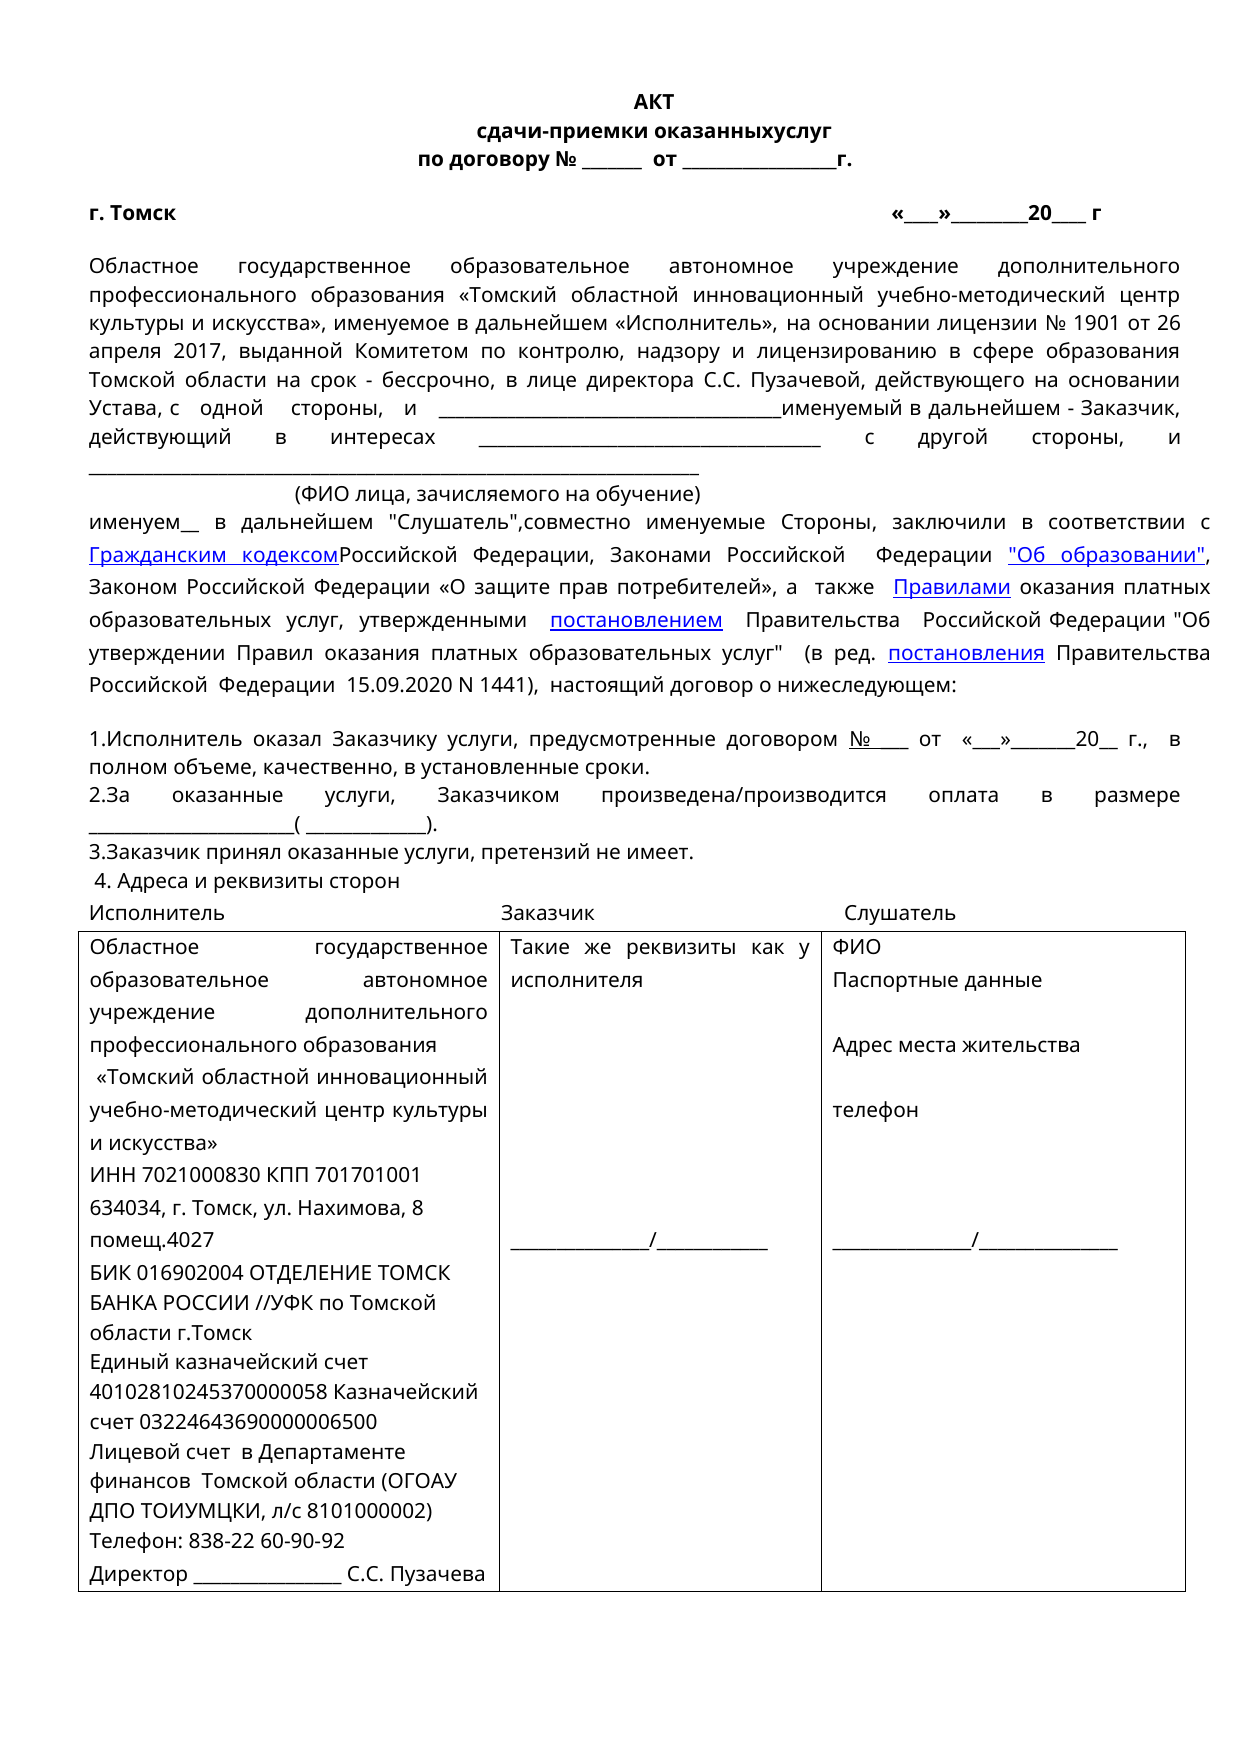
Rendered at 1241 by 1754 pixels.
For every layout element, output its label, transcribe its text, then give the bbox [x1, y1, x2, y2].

table_header Такие же реквизиты как у исполнителя _______________/____________ [500, 932, 821, 1591]
subtitle АКТ [89, 87, 1219, 116]
text Областное государственное образовательное автономное учреждение дополнительного профессионального образования «Томский областной инновационный учебно-методический центр культуры и искусства», именуемое в дальнейшем «Исполнитель», на основании лицензии № 1901 от 26 апреля 2017, выданной Комитетом по контролю, надзору и лицензированию в сфере образования Томской области на срок - бессрочно, в лице директора С.С. Пузачевой, действующего на основании Устава, с одной стороны, и ________________________________________именуемый в дальнейшем - Заказчик, действующий в интересах _____________________________________ с другой стороны, и __________________________________________________________________ [89, 251, 1181, 479]
text 2.За оказанные услуги, Заказчиком произведена/производится оплата в размере ________________________( _____________). [89, 781, 1181, 837]
text 3.Заказчик принял оказанные услуги, претензий не имеет. [89, 837, 1181, 866]
text г. Томск «____»_________20____ г [89, 198, 1181, 226]
text Исполнитель Заказчик Слушатель [89, 898, 1181, 927]
text именуем__ в дальнейшем "Слушатель",совместно именуемые Стороны, заключили в соответствии с Гражданским кодексомРоссийской Федерации, Законами Российской Федерации "Об образовании", Законом Российской Федерации «О защите прав потребителей», а также Правилами оказания платных образовательных услуг, утвержденными постановлением Правительства Российской Федерации "Об утверждении Правил оказания платных образовательных услуг" (в ред. постановления Правительства Российской Федерации 15.09.2020 N 1441), настоящий договор о нижеследующем: [89, 507, 1211, 699]
subtitle сдачи-приемки оказанныхуслуг [89, 116, 1219, 144]
table_header Областное государственное образовательное автономное учреждение дополнительного профессионального образования «Томский областной инновационный учебно-методический центр культуры и искусства» ИНН 7021000830 КПП 701701001 634034, г. Томск, ул. Нахимова, 8 помещ.4027 БИК 016902004 ОТДЕЛЕНИЕ ТОМСК БАНКА РОССИИ //УФК по Томской области г.Томск Единый казначейский счет 40102810245370000058 Казначейский счет 03224643690000006500 Лицевой счет в Департаменте финансов Томской области (ОГОАУ ДПО ТОИУМЦКИ, л/с 8101000002) Телефон: 838-22 60-90-92 Директор ________________ С.С. Пузачева [79, 932, 499, 1591]
text (ФИО лица, зачисляемого на обучение) [89, 479, 1181, 507]
text 1.Исполнитель оказал Заказчику услуги, предусмотренные договором № ___ от «___»_______20__ г., в полном объеме, качественно, в установленные сроки. [89, 724, 1181, 781]
text по договору № _______ от __________________г. [89, 144, 1181, 173]
text 4. Адреса и реквизиты сторон [89, 866, 1181, 894]
table_header ФИО Паспортные данные Адрес места жительства телефон _______________/_______________ [822, 932, 1185, 1591]
